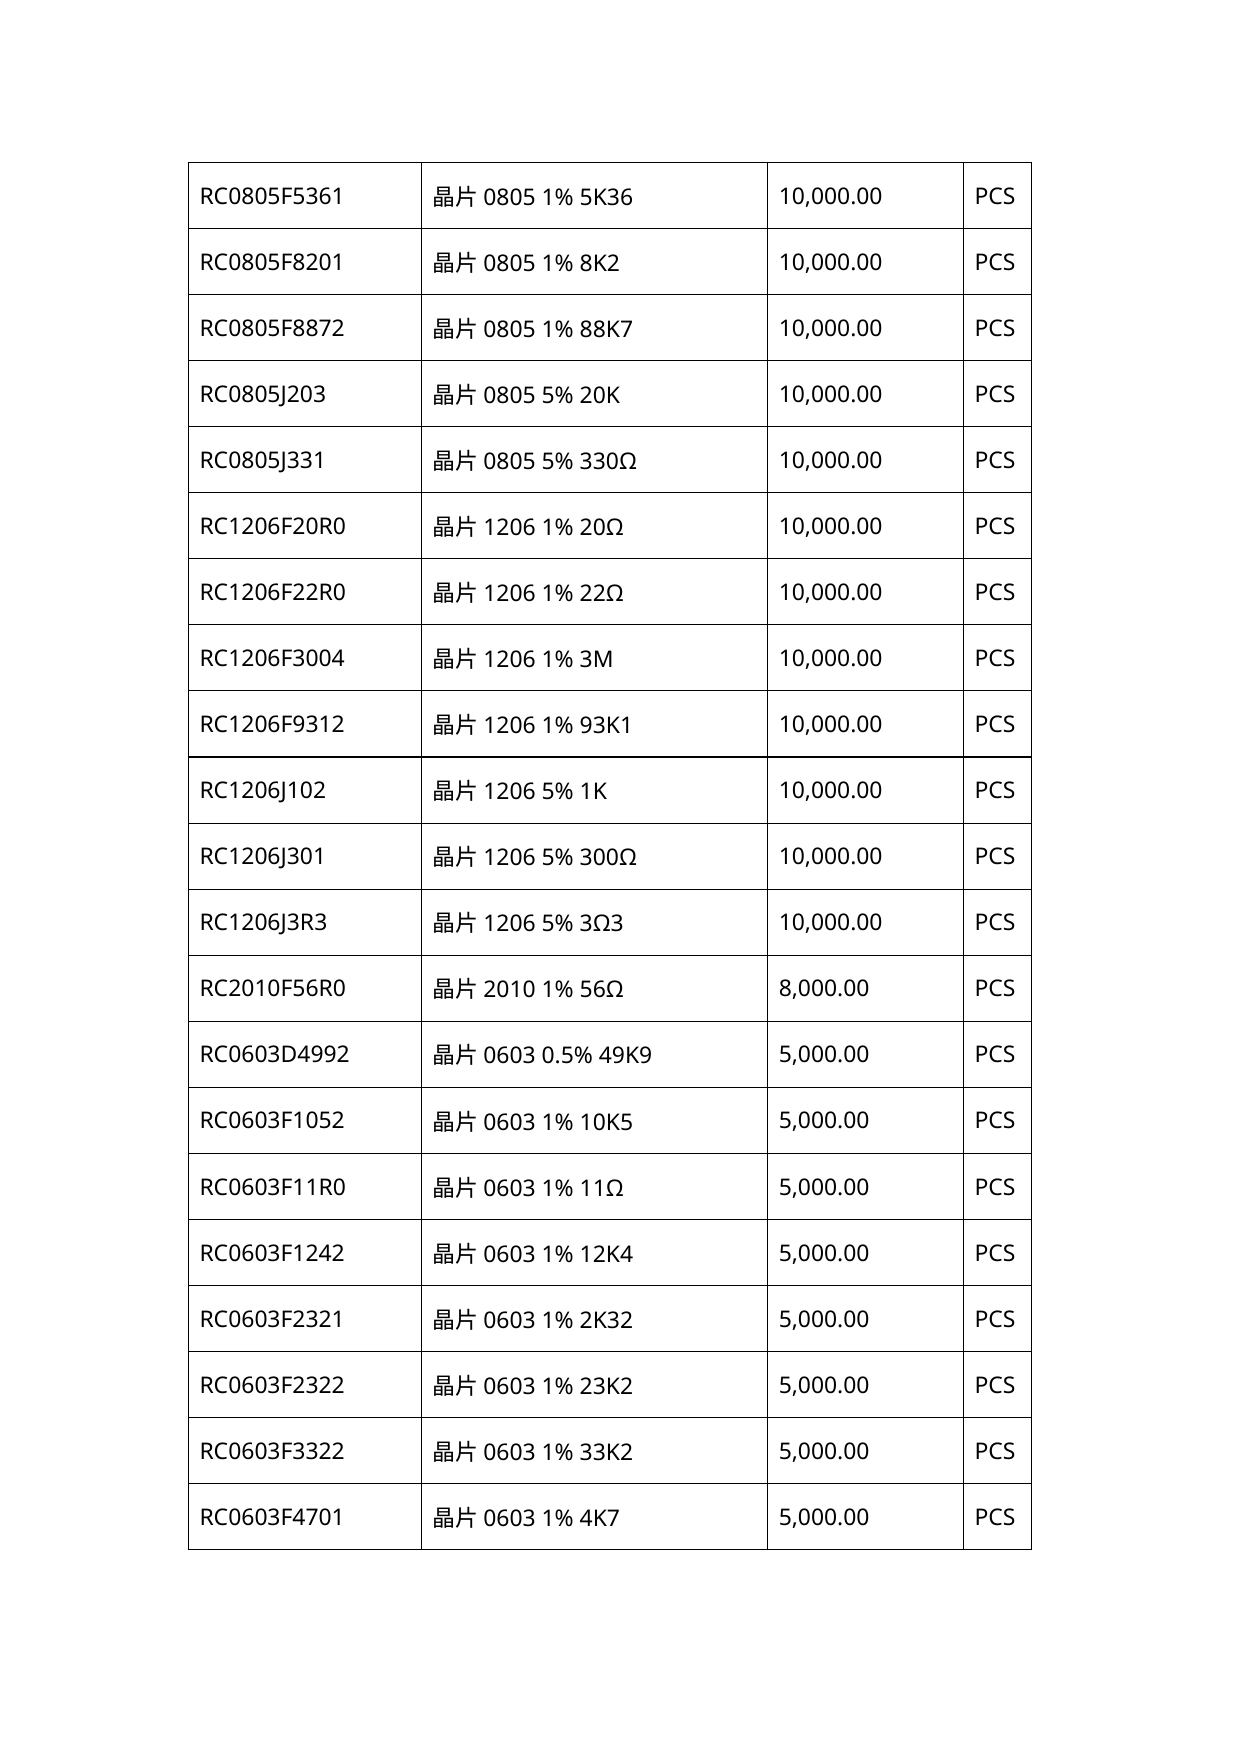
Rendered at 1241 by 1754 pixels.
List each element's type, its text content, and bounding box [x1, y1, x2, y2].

table_cell 晶片0805 1% 8K2 [422, 229, 767, 294]
table_cell PCS [964, 559, 1031, 624]
table_cell PCS [964, 229, 1031, 294]
table_cell PCS [964, 493, 1031, 558]
table_cell 5,000.00 [768, 1418, 963, 1483]
table_cell RC0805F8872 [189, 295, 421, 360]
table_cell RC0603F4701 [189, 1484, 421, 1549]
table_cell 晶片0603 1% 12K4 [422, 1220, 767, 1285]
table_cell PCS [964, 427, 1031, 492]
table_cell 晶片1206 1% 20Ω [422, 493, 767, 558]
table_cell 晶片1206 5% 300Ω [422, 824, 767, 888]
table_cell 晶片0805 5% 330Ω [422, 427, 767, 492]
table_cell RC0805J331 [189, 427, 421, 492]
table_cell PCS [964, 361, 1031, 426]
table_cell RC1206J102 [189, 758, 421, 822]
table_cell PCS [964, 625, 1031, 690]
table_cell RC0603F3322 [189, 1418, 421, 1483]
table_cell 晶片0603 1% 33K2 [422, 1418, 767, 1483]
table_cell 10,000.00 [768, 890, 963, 954]
table_cell 晶片0603 1% 2K32 [422, 1286, 767, 1351]
table_cell RC0805J203 [189, 361, 421, 426]
table_cell 10,000.00 [768, 691, 963, 756]
table_cell RC1206F3004 [189, 625, 421, 690]
table_cell 晶片1206 5% 1K [422, 758, 767, 822]
table_cell 晶片1206 1% 93K1 [422, 691, 767, 756]
table_cell 5,000.00 [768, 1022, 963, 1087]
table_cell PCS [964, 1484, 1031, 1549]
table_cell PCS [964, 824, 1031, 888]
table_cell 晶片0603 1% 10K5 [422, 1088, 767, 1153]
table_cell PCS [964, 1352, 1031, 1417]
table_cell PCS [964, 295, 1031, 360]
table_cell RC1206J3R3 [189, 890, 421, 954]
table_cell RC2010F56R0 [189, 956, 421, 1021]
table_cell 晶片0603 1% 23K2 [422, 1352, 767, 1417]
table_cell 10,000.00 [768, 163, 963, 228]
table_cell 晶片0603 1% 4K7 [422, 1484, 767, 1549]
table_cell 5,000.00 [768, 1352, 963, 1417]
table_cell 5,000.00 [768, 1088, 963, 1153]
table_cell RC1206F20R0 [189, 493, 421, 558]
table_cell RC1206F22R0 [189, 559, 421, 624]
table_cell 晶片0603 0.5% 49K9 [422, 1022, 767, 1087]
table_cell 晶片0805 1% 5K36 [422, 163, 767, 228]
table_cell RC1206F9312 [189, 691, 421, 756]
table_cell PCS [964, 890, 1031, 954]
table_cell RC0603F11R0 [189, 1154, 421, 1219]
table_cell PCS [964, 1418, 1031, 1483]
table_cell 10,000.00 [768, 493, 963, 558]
table_cell 10,000.00 [768, 229, 963, 294]
table_cell 10,000.00 [768, 625, 963, 690]
table_cell RC0603F2322 [189, 1352, 421, 1417]
table_cell 10,000.00 [768, 427, 963, 492]
table_cell 10,000.00 [768, 361, 963, 426]
table_cell PCS [964, 956, 1031, 1021]
table_cell 8,000.00 [768, 956, 963, 1021]
table_cell RC0603F1242 [189, 1220, 421, 1285]
table_cell RC0603D4992 [189, 1022, 421, 1087]
table_cell RC0805F8201 [189, 229, 421, 294]
table_cell RC1206J301 [189, 824, 421, 888]
table_cell 10,000.00 [768, 824, 963, 888]
table_cell 晶片1206 5% 3Ω3 [422, 890, 767, 954]
table_cell 5,000.00 [768, 1154, 963, 1219]
table_cell PCS [964, 163, 1031, 228]
table_cell 5,000.00 [768, 1220, 963, 1285]
table_cell PCS [964, 1220, 1031, 1285]
table_cell 晶片0805 5% 20K [422, 361, 767, 426]
table_cell 晶片2010 1% 56Ω [422, 956, 767, 1021]
table_cell 10,000.00 [768, 559, 963, 624]
table_cell 晶片0603 1% 11Ω [422, 1154, 767, 1219]
table_cell 5,000.00 [768, 1484, 963, 1549]
table_cell PCS [964, 1154, 1031, 1219]
table_cell RC0603F2321 [189, 1286, 421, 1351]
table_cell 10,000.00 [768, 758, 963, 822]
table_cell 10,000.00 [768, 295, 963, 360]
table_cell PCS [964, 1088, 1031, 1153]
table_cell PCS [964, 1022, 1031, 1087]
table_cell 5,000.00 [768, 1286, 963, 1351]
table_cell PCS [964, 1286, 1031, 1351]
table_cell RC0805F5361 [189, 163, 421, 228]
table_cell RC0603F1052 [189, 1088, 421, 1153]
table_cell 晶片1206 1% 3M [422, 625, 767, 690]
table_cell PCS [964, 758, 1031, 822]
table_cell 晶片0805 1% 88K7 [422, 295, 767, 360]
table_cell PCS [964, 691, 1031, 756]
table_cell 晶片1206 1% 22Ω [422, 559, 767, 624]
